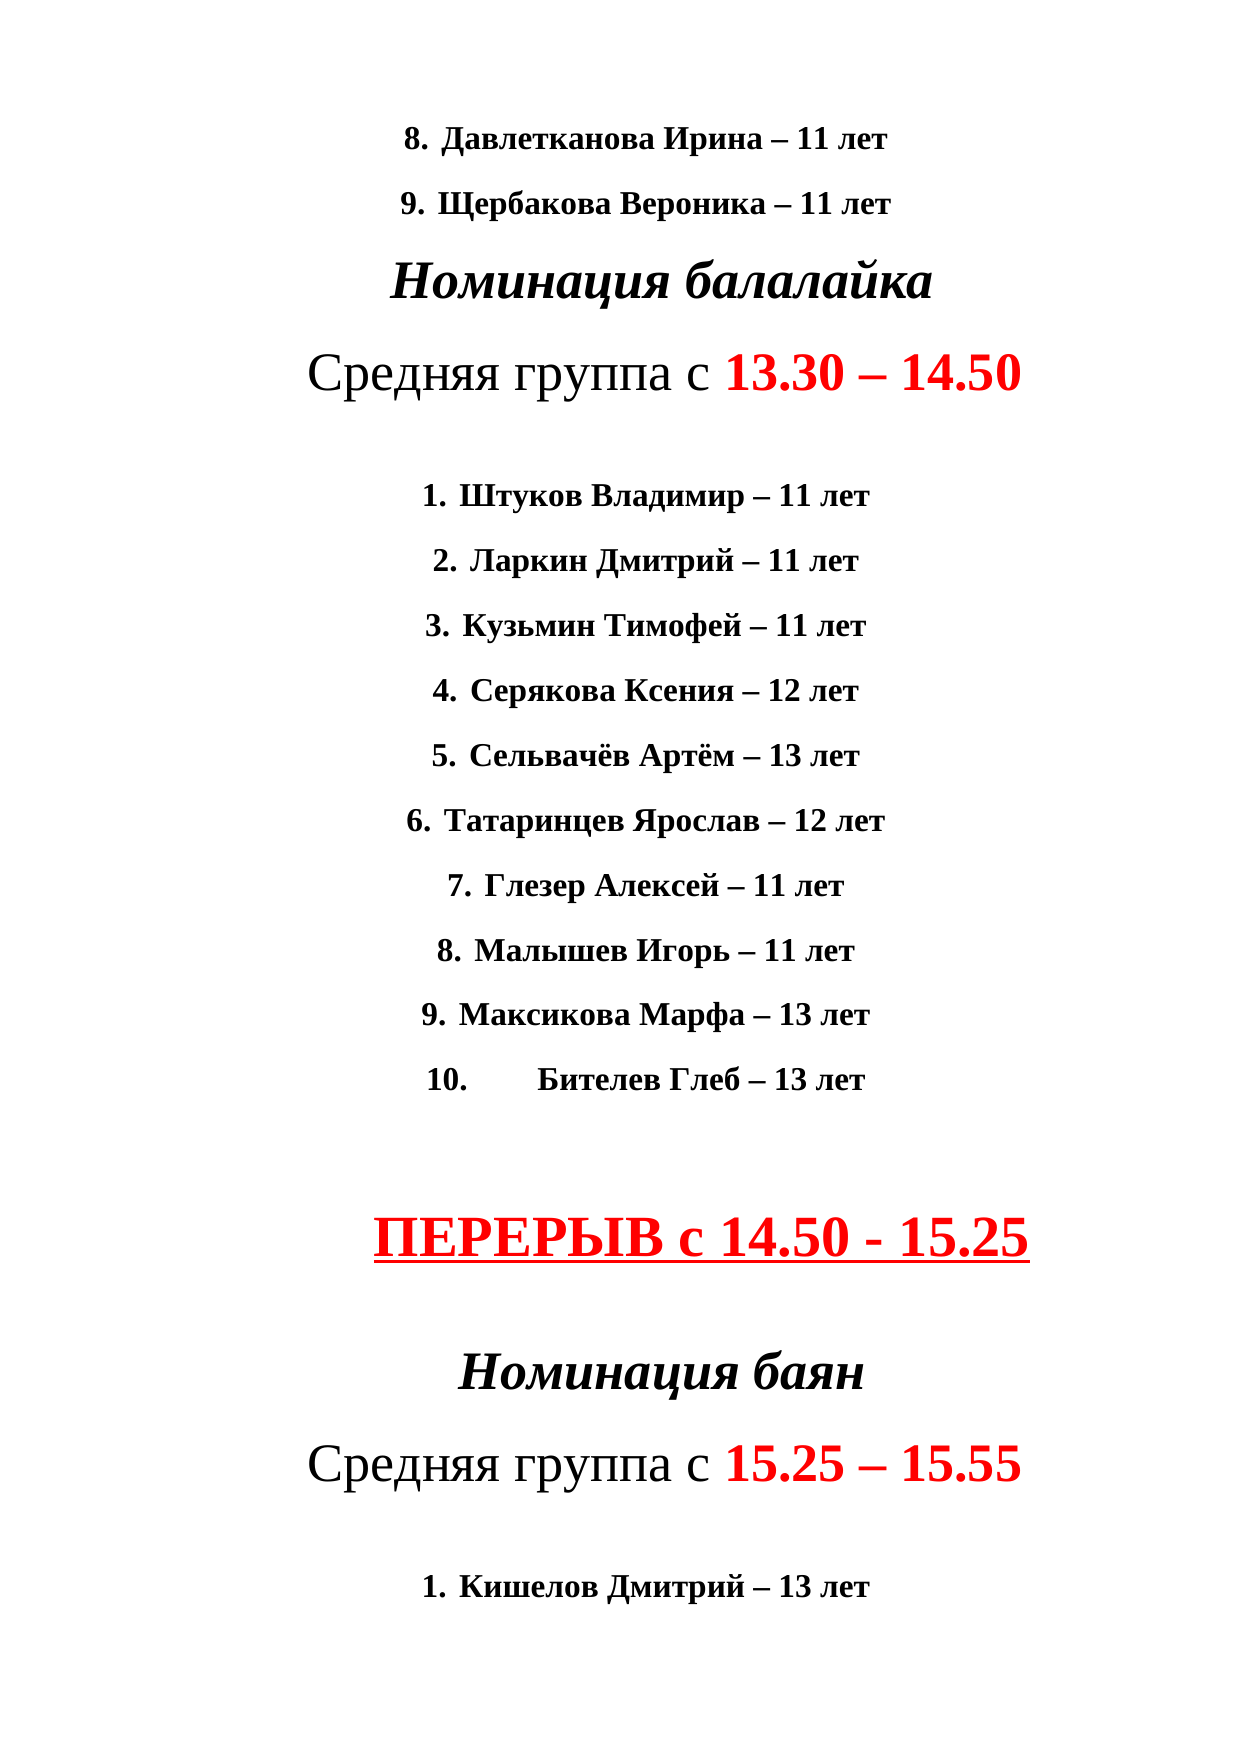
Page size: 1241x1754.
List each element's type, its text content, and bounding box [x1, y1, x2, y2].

list Бителев Глеб – 13 лет [140, 1059, 1152, 1098]
text Номинация балалайка [177, 248, 1152, 310]
list Давлетканова Ирина – 11 лет [140, 118, 1152, 156]
list Глезер Алексей – 11 лет [140, 865, 1152, 903]
list Сельвачёв Артём – 13 лет [140, 735, 1152, 773]
list ПЕРЕРЫВ с 14.50 - 15.25 [252, 1202, 1152, 1269]
list Серякова Ксения – 12 лет [140, 670, 1152, 708]
list Малышев Игорь – 11 лет [140, 930, 1152, 968]
list Кузьмин Тимофей – 11 лет [140, 605, 1152, 644]
list Максикова Марфа – 13 лет [140, 995, 1152, 1033]
text Номинация баян [177, 1339, 1152, 1401]
list Татаринцев Ярослав – 12 лет [140, 800, 1152, 838]
list Ларкин Дмитрий – 11 лет [140, 540, 1152, 579]
list Щербакова Вероника – 11 лет [140, 183, 1152, 221]
list Штуков Владимир – 11 лет [140, 476, 1152, 514]
text Средняя группа с 13.30 – 14.50 [177, 340, 1152, 403]
list Кишелов Дмитрий – 13 лет [140, 1566, 1152, 1605]
text Средняя группа с 15.25 – 15.55 [177, 1431, 1152, 1493]
